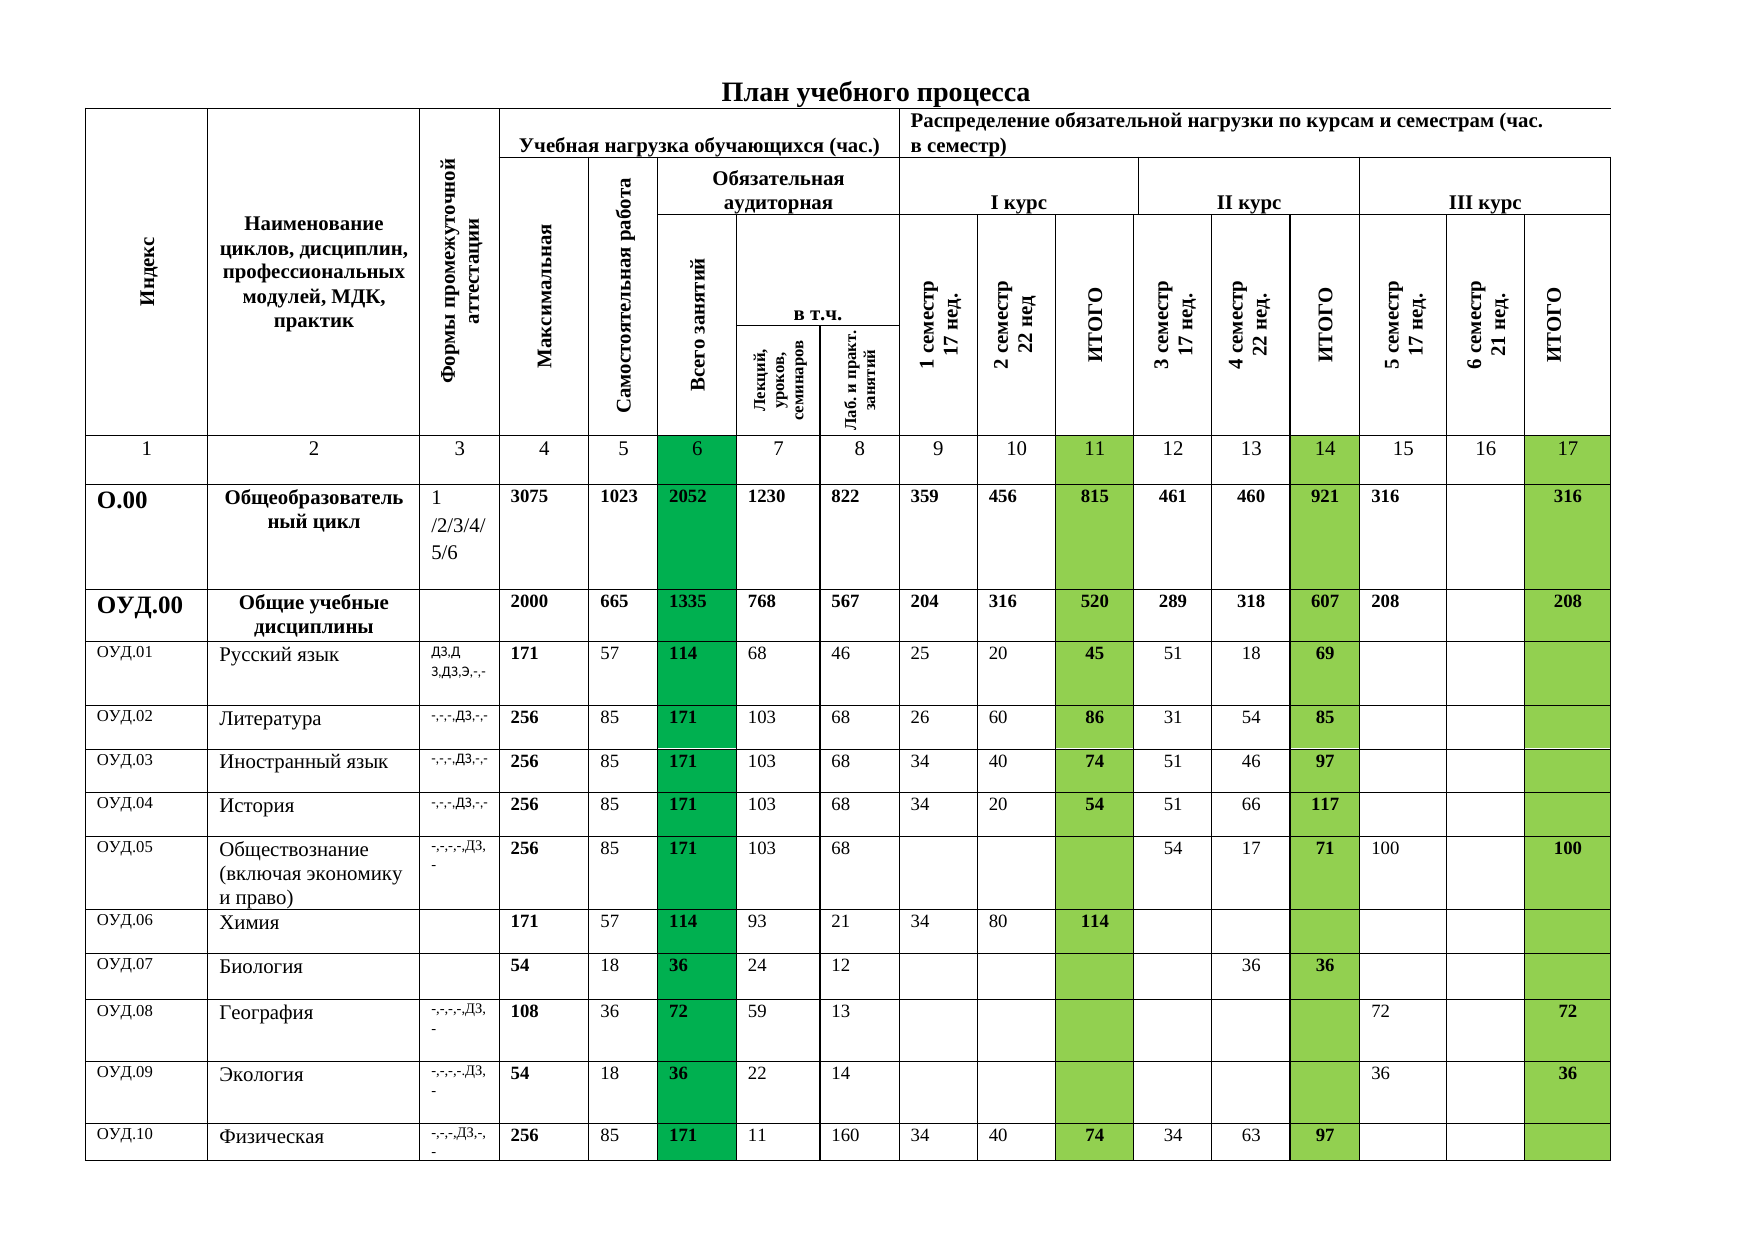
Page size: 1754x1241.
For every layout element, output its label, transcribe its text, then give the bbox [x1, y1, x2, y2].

table_cell 17 [1212, 837, 1289, 909]
table_cell 66 [1212, 793, 1289, 836]
table_cell Общие учебные дисциплины [208, 590, 419, 641]
table_cell 171 [658, 1124, 736, 1160]
table_cell [420, 910, 499, 953]
table_cell [1447, 1124, 1524, 1160]
table_cell [1447, 1000, 1524, 1061]
table_cell 3075 [500, 485, 588, 589]
table_cell [1360, 642, 1446, 705]
table_cell 36 [1291, 954, 1359, 999]
table_cell [1447, 642, 1524, 705]
table_cell 1023 [589, 485, 657, 589]
table_cell 171 [658, 706, 736, 748]
table_cell 607 [1291, 590, 1359, 641]
table_cell [1525, 954, 1610, 999]
table_cell Химия [208, 910, 419, 953]
table_cell II курс [1139, 158, 1359, 214]
table_cell -,-,-,ДЗ,-,- [420, 793, 499, 836]
table_cell 85 [589, 837, 657, 909]
table_cell [1291, 910, 1359, 953]
table_cell 14 [1291, 436, 1359, 484]
table_cell [1447, 590, 1524, 641]
table_cell [1525, 910, 1610, 953]
table_cell [1056, 1000, 1133, 1061]
table_cell 25 [900, 642, 977, 705]
table_cell ОУД.00 [86, 590, 207, 641]
table_cell 22 [737, 1062, 819, 1123]
table_cell [1291, 1000, 1359, 1061]
table_header Учебная нагрузка обучающихся (час.) [500, 109, 899, 157]
table_cell I курс [900, 158, 1138, 214]
table_cell 665 [589, 590, 657, 641]
table_header Распределение обязательной нагрузки по курсам и семестрам (час. в семестр) [900, 109, 1611, 157]
table_cell Обществознание (включая экономику и право) [208, 837, 419, 909]
table_cell 103 [737, 793, 819, 836]
table_cell 16 [1447, 436, 1524, 484]
table_cell 1/2/3/4/5/6 [420, 485, 499, 589]
table_cell ОУД.04 [86, 793, 207, 836]
table_cell 54 [500, 954, 588, 999]
table_cell 768 [737, 590, 819, 641]
table_cell [1447, 954, 1524, 999]
table_cell [1525, 793, 1610, 836]
table_cell 171 [500, 642, 588, 705]
table_cell ОУД.02 [86, 706, 207, 748]
table_cell 34 [1134, 1124, 1211, 1160]
table_cell 97 [1291, 750, 1359, 792]
table_cell 461 [1134, 485, 1211, 589]
table_cell -,-,-,ДЗ,-,- [420, 750, 499, 792]
table_cell 72 [1525, 1000, 1610, 1061]
table_cell [1360, 954, 1446, 999]
table_cell ОУД.09 [86, 1062, 207, 1123]
table_cell [978, 1062, 1055, 1123]
table_cell [1360, 793, 1446, 836]
table_cell 114 [1056, 910, 1133, 953]
table_cell -,-,-,-.ДЗ,- [420, 1062, 499, 1123]
table_cell [900, 1000, 977, 1061]
table_cell 204 [900, 590, 977, 641]
table_cell Обязательная аудиторная [658, 158, 899, 214]
table_cell 114 [658, 642, 736, 705]
table_cell О.00 [86, 485, 207, 589]
table_cell [1134, 1000, 1211, 1061]
table_cell 815 [1056, 485, 1133, 589]
table_cell 520 [1056, 590, 1133, 641]
table_cell 9 [900, 436, 977, 484]
table_cell 59 [737, 1000, 819, 1061]
table_cell 12 [821, 954, 899, 999]
table_cell 60 [978, 706, 1055, 748]
table_cell Биология [208, 954, 419, 999]
table_cell 68 [821, 750, 899, 792]
table_cell 18 [589, 1062, 657, 1123]
table_cell 85 [589, 1124, 657, 1160]
table_cell ОУД.10 [86, 1124, 207, 1160]
table_cell 318 [1212, 590, 1289, 641]
table_cell 97 [1291, 1124, 1359, 1160]
table_cell Иностранный язык [208, 750, 419, 792]
table_cell ОУД.03 [86, 750, 207, 792]
table_cell [900, 954, 977, 999]
table_cell Лаб. и практ. занятий [821, 326, 899, 435]
table_cell 822 [821, 485, 899, 589]
table_cell 256 [500, 1124, 588, 1160]
table_cell [1447, 706, 1524, 748]
table_cell 160 [821, 1124, 899, 1160]
table_cell Русский язык [208, 642, 419, 705]
table_cell [1360, 1124, 1446, 1160]
table_cell [1447, 793, 1524, 836]
table_cell 40 [978, 750, 1055, 792]
table_cell ИТОГО [1525, 215, 1610, 435]
table_cell 54 [500, 1062, 588, 1123]
table_cell 85 [589, 793, 657, 836]
table_cell 57 [589, 910, 657, 953]
table_cell 54 [1134, 837, 1211, 909]
table_cell 72 [1360, 1000, 1446, 1061]
table_cell [900, 1062, 977, 1123]
table_cell [1212, 910, 1289, 953]
table_cell 14 [821, 1062, 899, 1123]
table_header Наименование циклов, дисциплин, профессиональных модулей, МДК, практик [208, 109, 419, 435]
table_cell 171 [500, 910, 588, 953]
table_cell [1056, 837, 1133, 909]
table_cell 11 [1056, 436, 1133, 484]
table_cell 36 [1212, 954, 1289, 999]
table_cell 24 [737, 954, 819, 999]
table_cell ОУД.07 [86, 954, 207, 999]
table_cell ОУД.01 [86, 642, 207, 705]
table_cell [1291, 1062, 1359, 1123]
table_cell [420, 954, 499, 999]
table_cell 171 [658, 793, 736, 836]
table_cell 117 [1291, 793, 1359, 836]
table_cell 69 [1291, 642, 1359, 705]
table_cell 4 семестр 22 нед. [1212, 215, 1289, 435]
table_cell 921 [1291, 485, 1359, 589]
table_cell ОУД.06 [86, 910, 207, 953]
table_cell 93 [737, 910, 819, 953]
table_cell 114 [658, 910, 736, 953]
table_cell 54 [1212, 706, 1289, 748]
table_cell 36 [1360, 1062, 1446, 1123]
table_cell [1447, 485, 1524, 589]
table_cell 171 [658, 750, 736, 792]
table_cell 85 [589, 706, 657, 748]
table_cell 2052 [658, 485, 736, 589]
table_cell 100 [1525, 837, 1610, 909]
table_cell 256 [500, 793, 588, 836]
table_cell 8 [821, 436, 899, 484]
table_cell в т.ч. [737, 215, 899, 325]
table_cell 10 [978, 436, 1055, 484]
table_cell -,-,-,ДЗ,-,- [420, 1124, 499, 1160]
table_cell [1447, 1062, 1524, 1123]
table_cell 103 [737, 837, 819, 909]
table_cell 15 [1360, 436, 1446, 484]
table_cell [1134, 954, 1211, 999]
table_cell 46 [1212, 750, 1289, 792]
table_cell ИТОГО [1056, 215, 1133, 435]
table_cell 51 [1134, 750, 1211, 792]
table_cell 63 [1212, 1124, 1289, 1160]
table_cell [1056, 1062, 1133, 1123]
table_cell 57 [589, 642, 657, 705]
table_cell 20 [978, 793, 1055, 836]
table_cell 21 [821, 910, 899, 953]
table_cell 36 [658, 954, 736, 999]
table_cell Экология [208, 1062, 419, 1123]
table_cell 567 [821, 590, 899, 641]
table_cell 13 [821, 1000, 899, 1061]
table_cell 208 [1360, 590, 1446, 641]
table_cell 456 [978, 485, 1055, 589]
table_cell Самостоятельная работа [589, 158, 657, 435]
table_header Индекс [86, 109, 207, 435]
table_cell 54 [1056, 793, 1133, 836]
table_cell Лекций, уроков, семинаров [737, 326, 819, 435]
table_cell III курс [1360, 158, 1610, 214]
table_cell История [208, 793, 419, 836]
table_cell Общеобразователь ный цикл [208, 485, 419, 589]
table_cell 51 [1134, 642, 1211, 705]
table_cell 460 [1212, 485, 1289, 589]
table_cell 316 [1525, 485, 1610, 589]
table_cell 34 [900, 910, 977, 953]
table_cell [1525, 750, 1610, 792]
table_cell 2000 [500, 590, 588, 641]
table_cell ДЗ,ДЗ,ДЗ,Э,-,- [420, 642, 499, 705]
table_cell 256 [500, 750, 588, 792]
table_cell [1056, 954, 1133, 999]
table_cell Физическая культура [208, 1124, 419, 1160]
table_cell 256 [500, 706, 588, 748]
table_cell [1134, 910, 1211, 953]
table_cell 171 [658, 837, 736, 909]
table_cell 36 [658, 1062, 736, 1123]
table_cell 1 [86, 436, 207, 484]
table_cell [1447, 750, 1524, 792]
table_cell 316 [1360, 485, 1446, 589]
table_cell 34 [900, 1124, 977, 1160]
table_header Формы промежуточной аттестации [420, 109, 499, 435]
table_cell 85 [1291, 706, 1359, 748]
table_cell 103 [737, 750, 819, 792]
table_cell ОУД.08 [86, 1000, 207, 1061]
table_cell 36 [1525, 1062, 1610, 1123]
table_cell 6 семестр 21 нед. [1447, 215, 1524, 435]
table_cell [1212, 1062, 1289, 1123]
table_cell 68 [821, 793, 899, 836]
table_cell 18 [589, 954, 657, 999]
text План учебного процесса [75, 75, 1677, 107]
table_cell -,-,-,-,ДЗ,- [420, 1000, 499, 1061]
table_cell 26 [900, 706, 977, 748]
table_cell 3 [420, 436, 499, 484]
table_cell ИТОГО [1291, 215, 1359, 435]
table_cell 40 [978, 1124, 1055, 1160]
table_cell 3 семестр 17 нед. [1134, 215, 1211, 435]
table_cell 71 [1291, 837, 1359, 909]
table_cell 1 семестр 17 нед. [900, 215, 977, 435]
table_cell 359 [900, 485, 977, 589]
table_cell 74 [1056, 1124, 1133, 1160]
table_cell 74 [1056, 750, 1133, 792]
table_cell [420, 590, 499, 641]
table_cell [1447, 910, 1524, 953]
table_cell 68 [821, 706, 899, 748]
table_cell [1525, 706, 1610, 748]
table_cell 256 [500, 837, 588, 909]
table_cell 86 [1056, 706, 1133, 748]
table_cell [978, 837, 1055, 909]
table_cell 31 [1134, 706, 1211, 748]
table_cell 6 [658, 436, 736, 484]
table_cell [1360, 706, 1446, 748]
table_cell 11 [737, 1124, 819, 1160]
table_cell [1447, 837, 1524, 909]
table_cell Всего занятий [658, 215, 736, 435]
table_cell [1360, 750, 1446, 792]
table_cell ОУД.05 [86, 837, 207, 909]
table_cell 12 [1134, 436, 1211, 484]
table_cell 17 [1525, 436, 1610, 484]
table_cell География [208, 1000, 419, 1061]
table_cell 100 [1360, 837, 1446, 909]
table_cell 289 [1134, 590, 1211, 641]
table_cell 45 [1056, 642, 1133, 705]
table_cell 5 семестр 17 нед. [1360, 215, 1446, 435]
table_cell 34 [900, 750, 977, 792]
table_cell 1230 [737, 485, 819, 589]
table_cell 20 [978, 642, 1055, 705]
table_cell 103 [737, 706, 819, 748]
table_cell 13 [1212, 436, 1289, 484]
table_cell [1525, 1124, 1610, 1160]
table_cell [978, 954, 1055, 999]
table_cell 2 [208, 436, 419, 484]
table_cell 36 [589, 1000, 657, 1061]
table_cell [1212, 1000, 1289, 1061]
table_cell 68 [821, 837, 899, 909]
table_cell 7 [737, 436, 819, 484]
table_cell [1360, 910, 1446, 953]
table_cell 68 [737, 642, 819, 705]
table_cell [900, 837, 977, 909]
table_cell 4 [500, 436, 588, 484]
table_cell 1335 [658, 590, 736, 641]
table_cell Максимальная [500, 158, 588, 435]
table_cell [1525, 642, 1610, 705]
table_cell 51 [1134, 793, 1211, 836]
table_cell -,-,-,-,ДЗ,- [420, 837, 499, 909]
table_cell 46 [821, 642, 899, 705]
table_cell 208 [1525, 590, 1610, 641]
table_cell 72 [658, 1000, 736, 1061]
table_cell 108 [500, 1000, 588, 1061]
table_cell 80 [978, 910, 1055, 953]
table_cell 34 [900, 793, 977, 836]
table_cell [978, 1000, 1055, 1061]
table_cell -,-,-,ДЗ,-,- [420, 706, 499, 748]
table_cell 5 [589, 436, 657, 484]
table_cell 85 [589, 750, 657, 792]
table_cell 18 [1212, 642, 1289, 705]
table_cell [1134, 1062, 1211, 1123]
table_cell 316 [978, 590, 1055, 641]
table_cell Литература [208, 706, 419, 748]
table_cell 2 семестр 22 нед [978, 215, 1055, 435]
